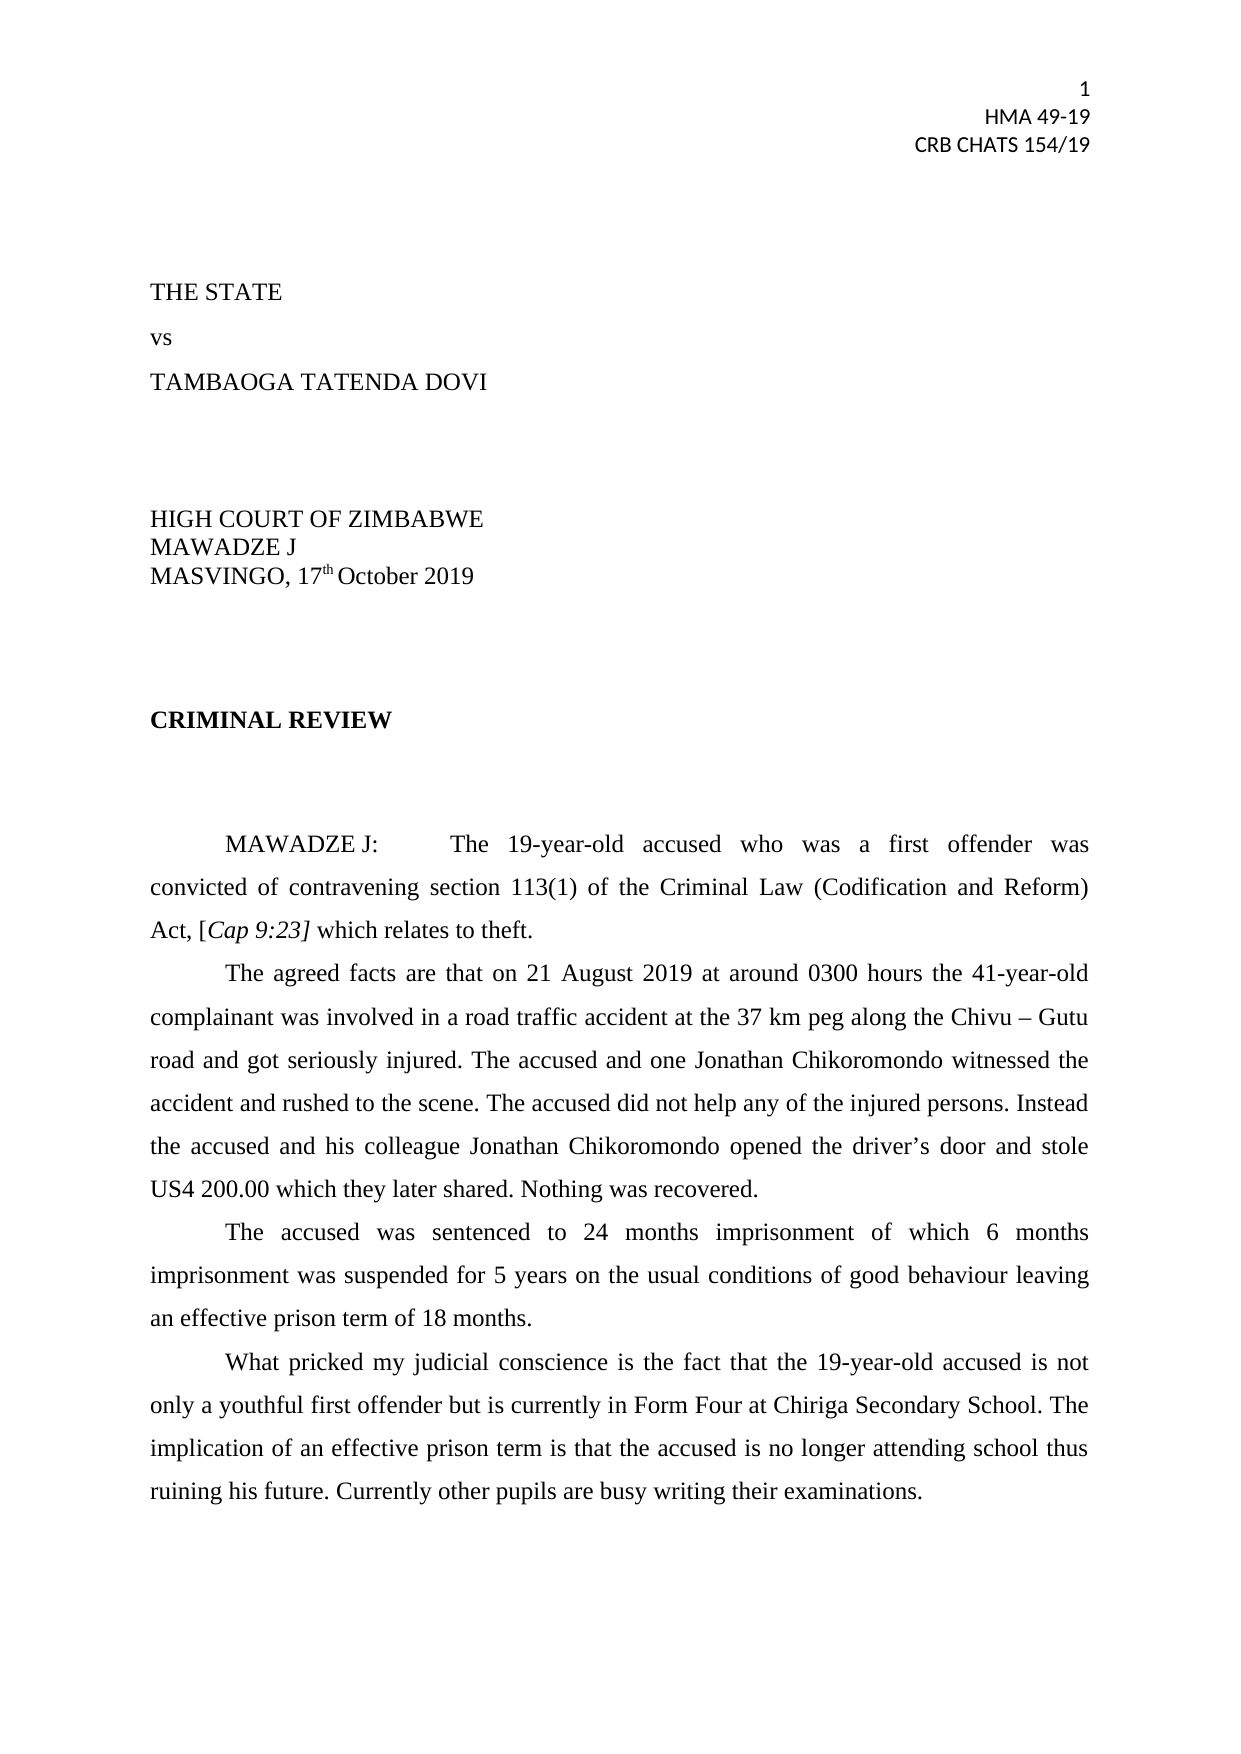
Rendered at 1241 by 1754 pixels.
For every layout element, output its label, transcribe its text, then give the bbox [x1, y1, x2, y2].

text MAWADZE J: The 19-year-old accused who was a first offender was convicted of contravening section 113(1) of the Criminal Law (Codification and Reform) Act, [Cap 9:23] which relates to theft. [150, 829, 1090, 944]
text vs [150, 322, 1090, 351]
text The accused was sentenced to 24 months imprisonment of which 6 months imprisonment was suspended for 5 years on the usual conditions of good behaviour leaving an effective prison term of 18 months. [150, 1217, 1090, 1332]
text MASVINGO, 17th October 2019 [150, 561, 1090, 590]
text THE STATE [150, 277, 1090, 305]
text HIGH COURT OF ZIMBABWE [150, 504, 1090, 532]
text What pricked my judicial conscience is the fact that the 19-year-old accused is not only a youthful first offender but is currently in Form Four at Chiriga Secondary School. The implication of an effective prison term is that the accused is no longer attending school thus ruining his future. Currently other pupils are busy writing their examinations. [150, 1347, 1090, 1505]
text MAWADZE J [150, 532, 1090, 561]
text The agreed facts are that on 21 August 2019 at around 0300 hours the 41-year-old complainant was involved in a road traffic accident at the 37 km peg along the Chivu – Gutu road and got seriously injured. The accused and one Jonathan Chikoromondo witnessed the accident and rushed to the scene. The accused did not help any of the injured persons. Instead the accused and his colleague Jonathan Chikoromondo opened the driver’s door and stole US4 200.00 which they later shared. Nothing was recovered. [150, 958, 1090, 1203]
text TAMBAOGA TATENDA DOVI [150, 367, 1090, 396]
text CRIMINAL REVIEW [150, 705, 1090, 734]
